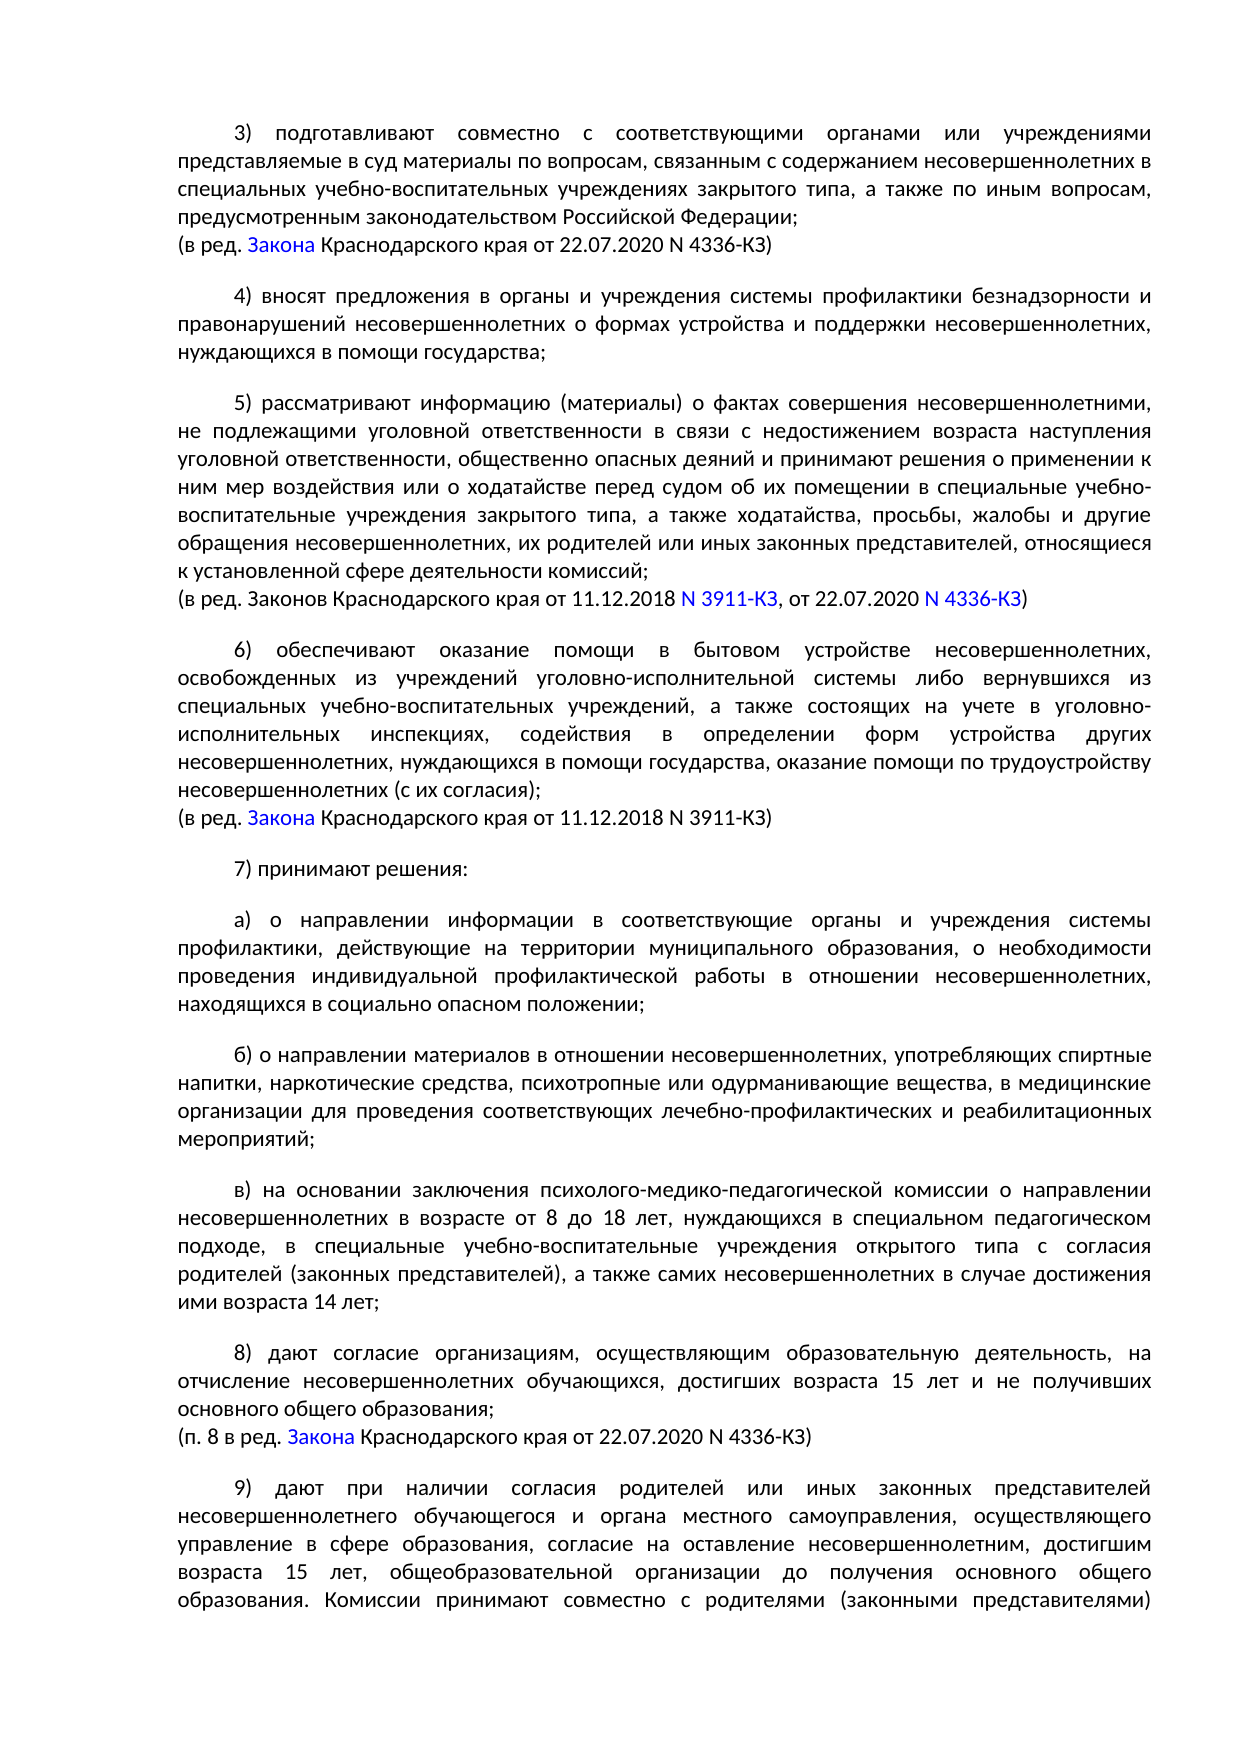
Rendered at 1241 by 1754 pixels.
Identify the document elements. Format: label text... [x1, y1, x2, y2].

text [177, 1473, 1152, 1613]
text (в ред. Законов Краснодарского края от 11.12.2018 N 3911-КЗ, от 22.07.2020 N 4336-КЗ) [177, 584, 1152, 612]
text 8) дают согласие организациям, осуществляющим образовательную деятельность, на отчисление несовершеннолетних обучающихся, достигших возраста 15 лет и не получивших основного общего образования; [177, 1338, 1152, 1422]
text (в ред. Закона Краснодарского края от 11.12.2018 N 3911-КЗ) [177, 803, 1152, 831]
text 6) обеспечивают оказание помощи в бытовом устройстве несовершеннолетних, освобожденных из учреждений уголовно-исполнительной системы либо вернувшихся из специальных учебно-воспитательных учреждений, а также состоящих на учете в уголовно-исполнительных инспекциях, содействия в определении форм устройства других несовершеннолетних, нуждающихся в помощи государства, оказание помощи по трудоустройству несовершеннолетних (с их согласия); [177, 635, 1152, 803]
text а) о направлении информации в соответствующие органы и учреждения системы профилактики, действующие на территории муниципального образования, о необходимости проведения индивидуальной профилактической работы в отношении несовершеннолетних, находящихся в социально опасном положении; [177, 905, 1152, 1017]
text 3) подготавливают совместно с соответствующими органами или учреждениями представляемые в суд материалы по вопросам, связанным с содержанием несовершеннолетних в специальных учебно-воспитательных учреждениях закрытого типа, а также по иным вопросам, предусмотренным законодательством Российской Федерации; [177, 118, 1152, 230]
text б) о направлении материалов в отношении несовершеннолетних, употребляющих спиртные напитки, наркотические средства, психотропные или одурманивающие вещества, в медицинские организации для проведения соответствующих лечебно-профилактических и реабилитационных мероприятий; [177, 1040, 1152, 1152]
text 5) рассматривают информацию (материалы) о фактах совершения несовершеннолетними, не подлежащими уголовной ответственности в связи с недостижением возраста наступления уголовной ответственности, общественно опасных деяний и принимают решения о применении к ним мер воздействия или о ходатайстве перед судом об их помещении в специальные учебно-воспитательные учреждения закрытого типа, а также ходатайства, просьбы, жалобы и другие обращения несовершеннолетних, их родителей или иных законных представителей, относящиеся к установленной сфере деятельности комиссий; [177, 388, 1152, 584]
text (в ред. Закона Краснодарского края от 22.07.2020 N 4336-КЗ) [177, 230, 1152, 258]
text (п. 8 в ред. Закона Краснодарского края от 22.07.2020 N 4336-КЗ) [177, 1422, 1152, 1450]
text в) на основании заключения психолого-медико-педагогической комиссии о направлении несовершеннолетних в возрасте от 8 до 18 лет, нуждающихся в специальном педагогическом подходе, в специальные учебно-воспитательные учреждения открытого типа с согласия родителей (законных представителей), а также самих несовершеннолетних в случае достижения ими возраста 14 лет; [177, 1175, 1152, 1315]
text 7) принимают решения: [177, 854, 1152, 882]
text 4) вносят предложения в органы и учреждения системы профилактики безнадзорности и правонарушений несовершеннолетних о формах устройства и поддержки несовершеннолетних, нуждающихся в помощи государства; [177, 281, 1152, 365]
